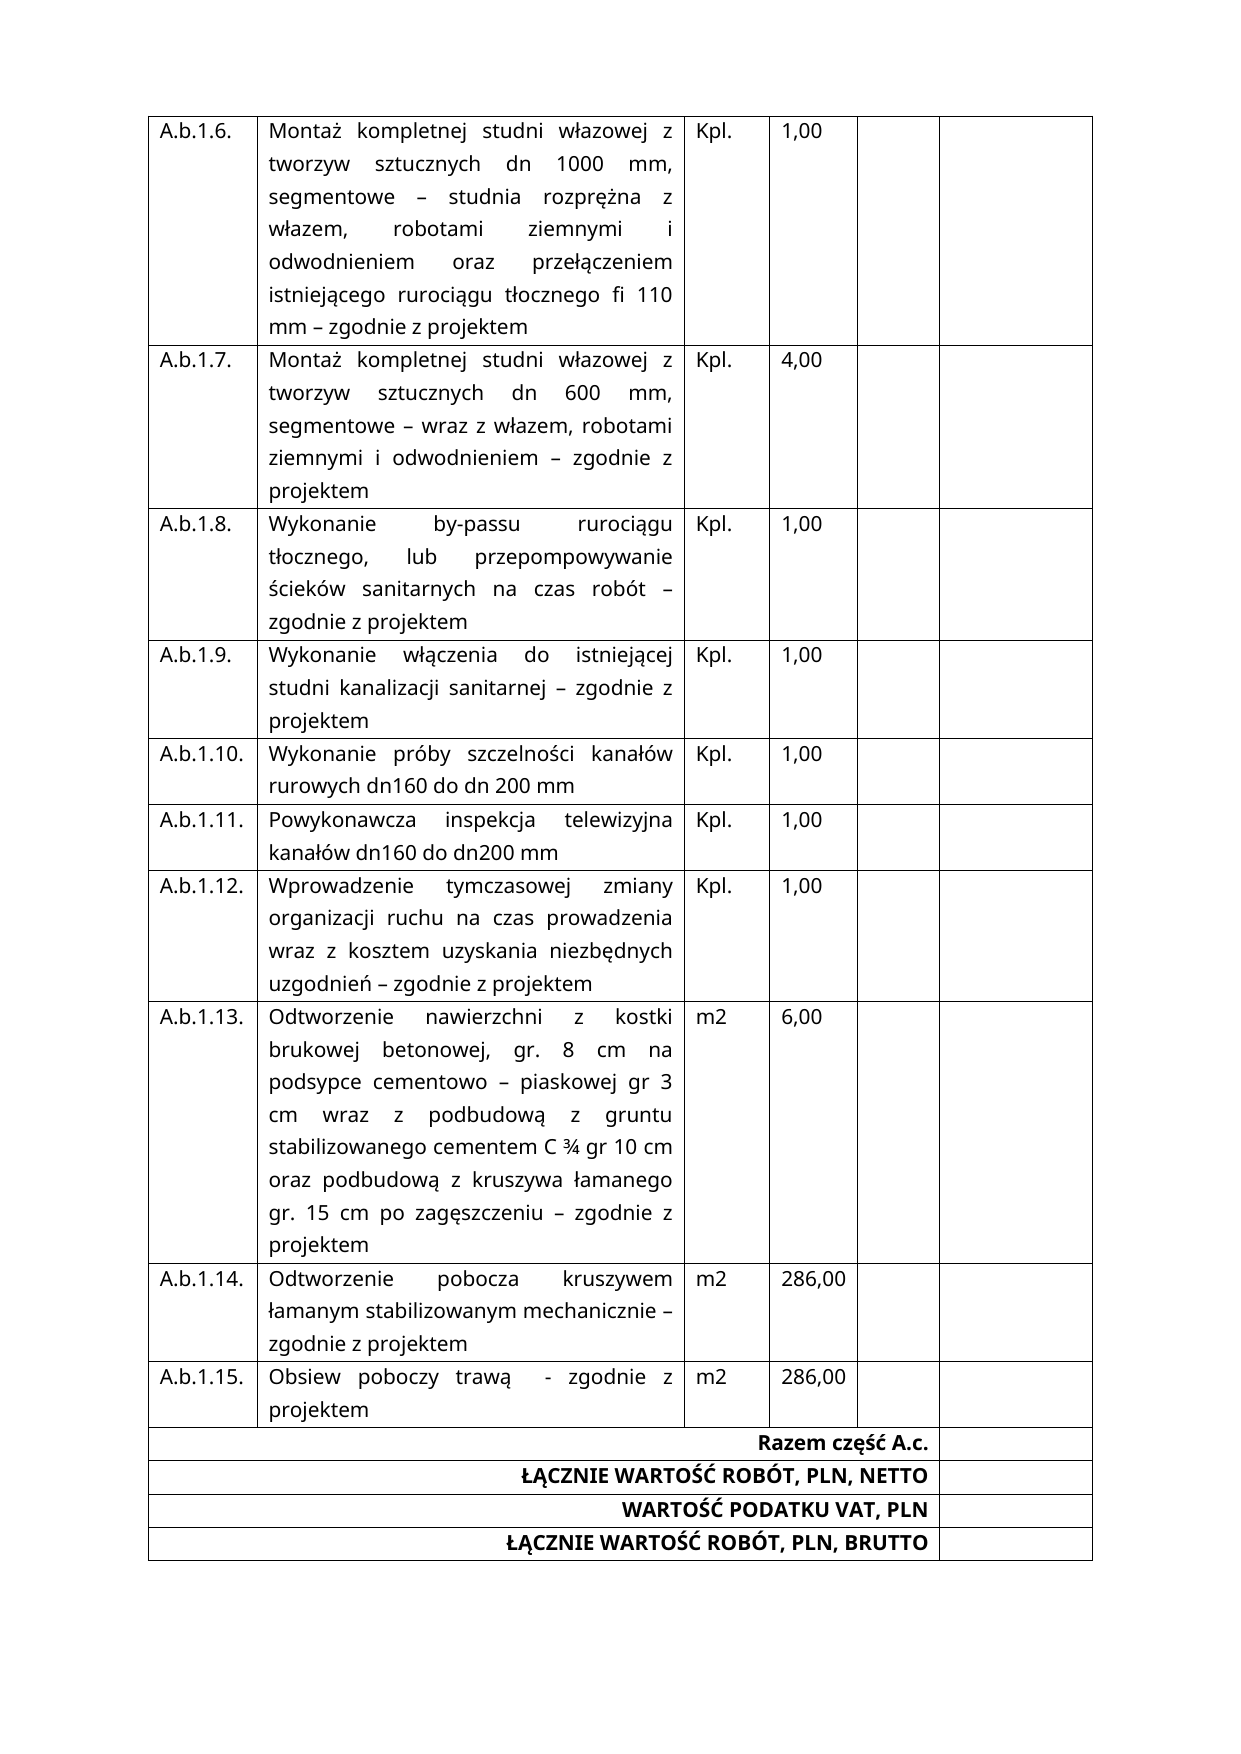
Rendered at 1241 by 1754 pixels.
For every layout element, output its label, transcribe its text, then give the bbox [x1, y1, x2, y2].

table_cell WARTOŚĆ PODATKU VAT, PLN [149, 1495, 939, 1527]
table_cell 286,00 [770, 1264, 857, 1361]
table_cell m2 [685, 1002, 769, 1263]
table_cell A.b.1.11. [149, 805, 257, 870]
table_cell [940, 805, 1092, 870]
table_cell A.b.1.14. [149, 1264, 257, 1361]
table_cell [940, 1461, 1092, 1494]
table_cell Montaż kompletnej studni włazowej z tworzyw sztucznych dn 1000 mm, segmentowe – studnia rozprężna z włazem, robotami ziemnymi i odwodnieniem oraz przełączeniem istniejącego rurociągu tłocznego fi 110 mm – zgodnie z projektem [258, 117, 684, 344]
table_cell A.b.1.15. [149, 1362, 257, 1427]
table_cell A.b.1.12. [149, 871, 257, 1001]
table_cell ŁĄCZNIE WARTOŚĆ ROBÓT, PLN, BRUTTO [149, 1528, 939, 1560]
table_cell [940, 1264, 1092, 1361]
table_cell [858, 805, 939, 870]
table_cell [858, 1264, 939, 1361]
table_cell [858, 1362, 939, 1427]
table_cell A.b.1.6. [149, 117, 257, 344]
table_cell 286,00 [770, 1362, 857, 1427]
table_cell [940, 641, 1092, 738]
table_cell Odtworzenie nawierzchni z kostki brukowej betonowej, gr. 8 cm na podsypce cementowo – piaskowej gr 3 cm wraz z podbudową z gruntu stabilizowanego cementem C ¾ gr 10 cm oraz podbudową z kruszywa łamanego gr. 15 cm po zagęszczeniu – zgodnie z projektem [258, 1002, 684, 1263]
table_cell Kpl. [685, 871, 769, 1001]
table_cell 4,00 [770, 346, 857, 508]
table_cell Kpl. [685, 346, 769, 508]
table_cell 1,00 [770, 117, 857, 344]
table_cell A.b.1.7. [149, 346, 257, 508]
table_cell Wprowadzenie tymczasowej zmiany organizacji ruchu na czas prowadzenia wraz z kosztem uzyskania niezbędnych uzgodnień – zgodnie z projektem [258, 871, 684, 1001]
table_cell Powykonawcza inspekcja telewizyjna kanałów dn160 do dn200 mm [258, 805, 684, 870]
table_cell Wykonanie włączenia do istniejącej studni kanalizacji sanitarnej – zgodnie z projektem [258, 641, 684, 738]
table_cell [858, 1002, 939, 1263]
table_cell A.b.1.10. [149, 739, 257, 804]
table_cell m2 [685, 1264, 769, 1361]
table_cell [940, 739, 1092, 804]
table_cell [940, 1428, 1092, 1460]
table_cell [858, 346, 939, 508]
table_cell 1,00 [770, 739, 857, 804]
table_cell [940, 1362, 1092, 1427]
table_cell 1,00 [770, 509, 857, 639]
table_cell 6,00 [770, 1002, 857, 1263]
table_cell Kpl. [685, 117, 769, 344]
table_cell [940, 346, 1092, 508]
table_cell Kpl. [685, 641, 769, 738]
table_cell [940, 871, 1092, 1001]
table_cell Razem część A.c. [149, 1428, 939, 1460]
table_cell Kpl. [685, 805, 769, 870]
table_cell [940, 1002, 1092, 1263]
table_cell [940, 509, 1092, 639]
table_cell [858, 871, 939, 1001]
table_cell [858, 509, 939, 639]
table_cell Kpl. [685, 739, 769, 804]
table_cell [940, 117, 1092, 344]
table_cell Wykonanie próby szczelności kanałów rurowych dn160 do dn 200 mm [258, 739, 684, 804]
table_cell Odtworzenie pobocza kruszywem łamanym stabilizowanym mechanicznie – zgodnie z projektem [258, 1264, 684, 1361]
table_cell m2 [685, 1362, 769, 1427]
table_cell [940, 1528, 1092, 1560]
table_cell [858, 641, 939, 738]
table_cell 1,00 [770, 871, 857, 1001]
table_cell Wykonanie by-passu rurociągu tłocznego, lub przepompowywanie ścieków sanitarnych na czas robót – zgodnie z projektem [258, 509, 684, 639]
table_cell A.b.1.8. [149, 509, 257, 639]
table_cell [858, 739, 939, 804]
table_cell [940, 1495, 1092, 1527]
table_cell 1,00 [770, 805, 857, 870]
table_cell Obsiew poboczy trawą - zgodnie z projektem [258, 1362, 684, 1427]
table_cell [858, 117, 939, 344]
table_cell ŁĄCZNIE WARTOŚĆ ROBÓT, PLN, NETTO [149, 1461, 939, 1494]
table_cell Kpl. [685, 509, 769, 639]
table_cell Montaż kompletnej studni włazowej z tworzyw sztucznych dn 600 mm, segmentowe – wraz z włazem, robotami ziemnymi i odwodnieniem – zgodnie z projektem [258, 346, 684, 508]
table_cell A.b.1.13. [149, 1002, 257, 1263]
table_cell 1,00 [770, 641, 857, 738]
table_cell A.b.1.9. [149, 641, 257, 738]
